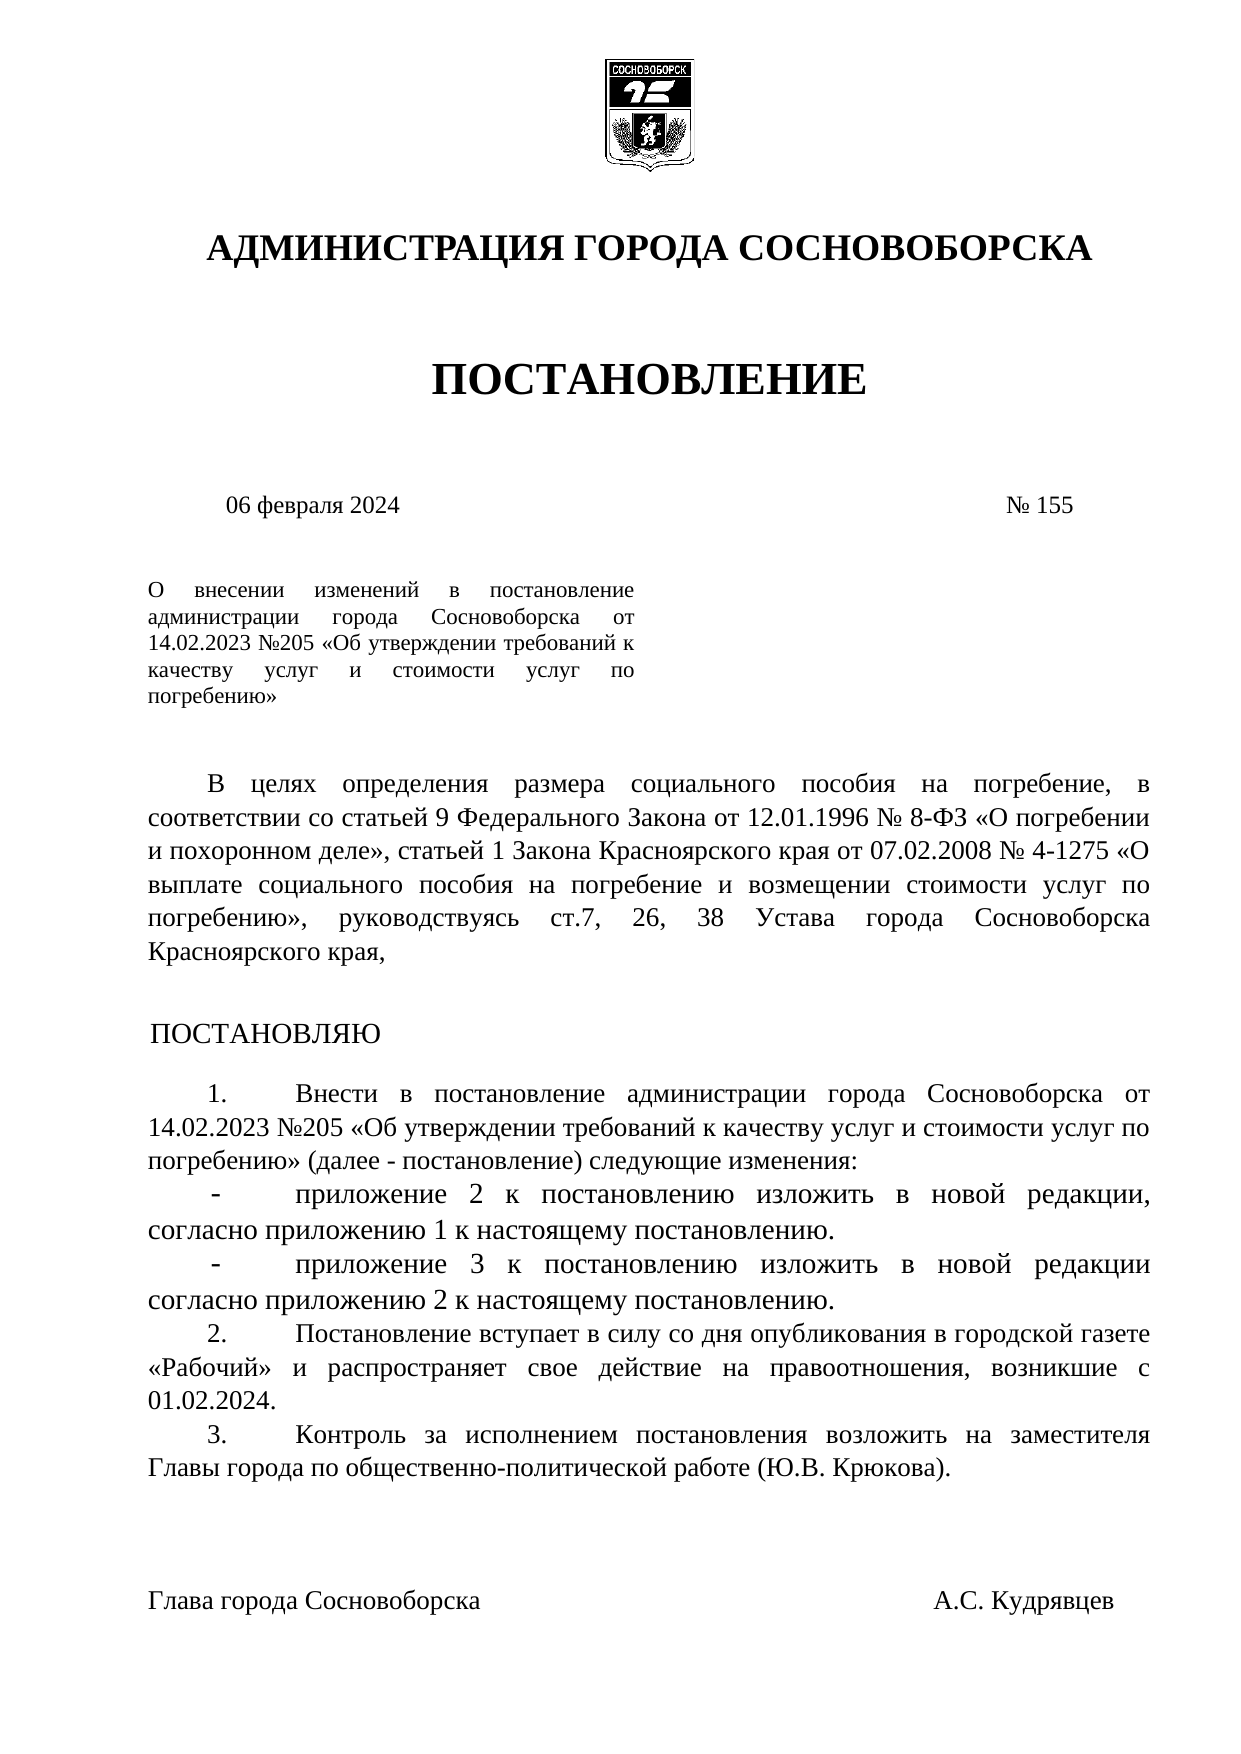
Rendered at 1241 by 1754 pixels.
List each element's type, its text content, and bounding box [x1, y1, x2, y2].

list приложение 3 к постановлению изложить в новой редакции согласно приложению 2 к настоящему постановлению. [148, 1246, 1152, 1316]
text О внесении изменений в постановление администрации города Сосновоборска от 14.02.2023 №205 «Об утверждении требований к качеству услуг и стоимости услуг по погребению» [148, 577, 635, 708]
text Глава города Сосновоборска А.С. Кудрявцев [148, 1584, 1119, 1615]
text ПОСТАНОВЛЕНИЕ [148, 351, 1152, 404]
list Постановление вступает в силу со дня опубликования в городской газете «Рабочий» и распространяет свое действие на правоотношения, возникшие с 01.02.2024. [148, 1316, 1152, 1416]
list Контроль за исполнением постановления возложить на заместителя Главы города по общественно-политической работе (Ю.В. Крюкова). [148, 1416, 1152, 1483]
text ПОСТАНОВЛЯЮ [150, 1021, 1119, 1048]
list Внести в постановление администрации города Сосновоборска от 14.02.2023 №205 «Об утверждении требований к качеству услуг и стоимости услуг по погребению» (далее - постановление) следующие изменения: [148, 1076, 1152, 1176]
text 06 февраля 2024 № 155 [136, 490, 1152, 519]
picture [605, 59, 695, 172]
list приложение 2 к постановлению изложить в новой редакции, согласно приложению 1 к настоящему постановлению. [148, 1176, 1152, 1246]
text В целях определения размера социального пособия на погребение, в соответствии со статьей 9 Федерального Закона от 12.01.1996 № 8-ФЗ «О погребении и похоронном деле», статьей 1 Закона Красноярского края от 07.02.2008 № 4-1275 «О выплате социального пособия на погребение и возмещении стоимости услуг по погребению», руководствуясь ст.7, 26, 38 Устава города Сосновоборска Красноярского края, [148, 766, 1152, 967]
text АДМИНИСТРАЦИЯ ГОРОДА СОСНОВОБОРСКА [148, 225, 1152, 268]
